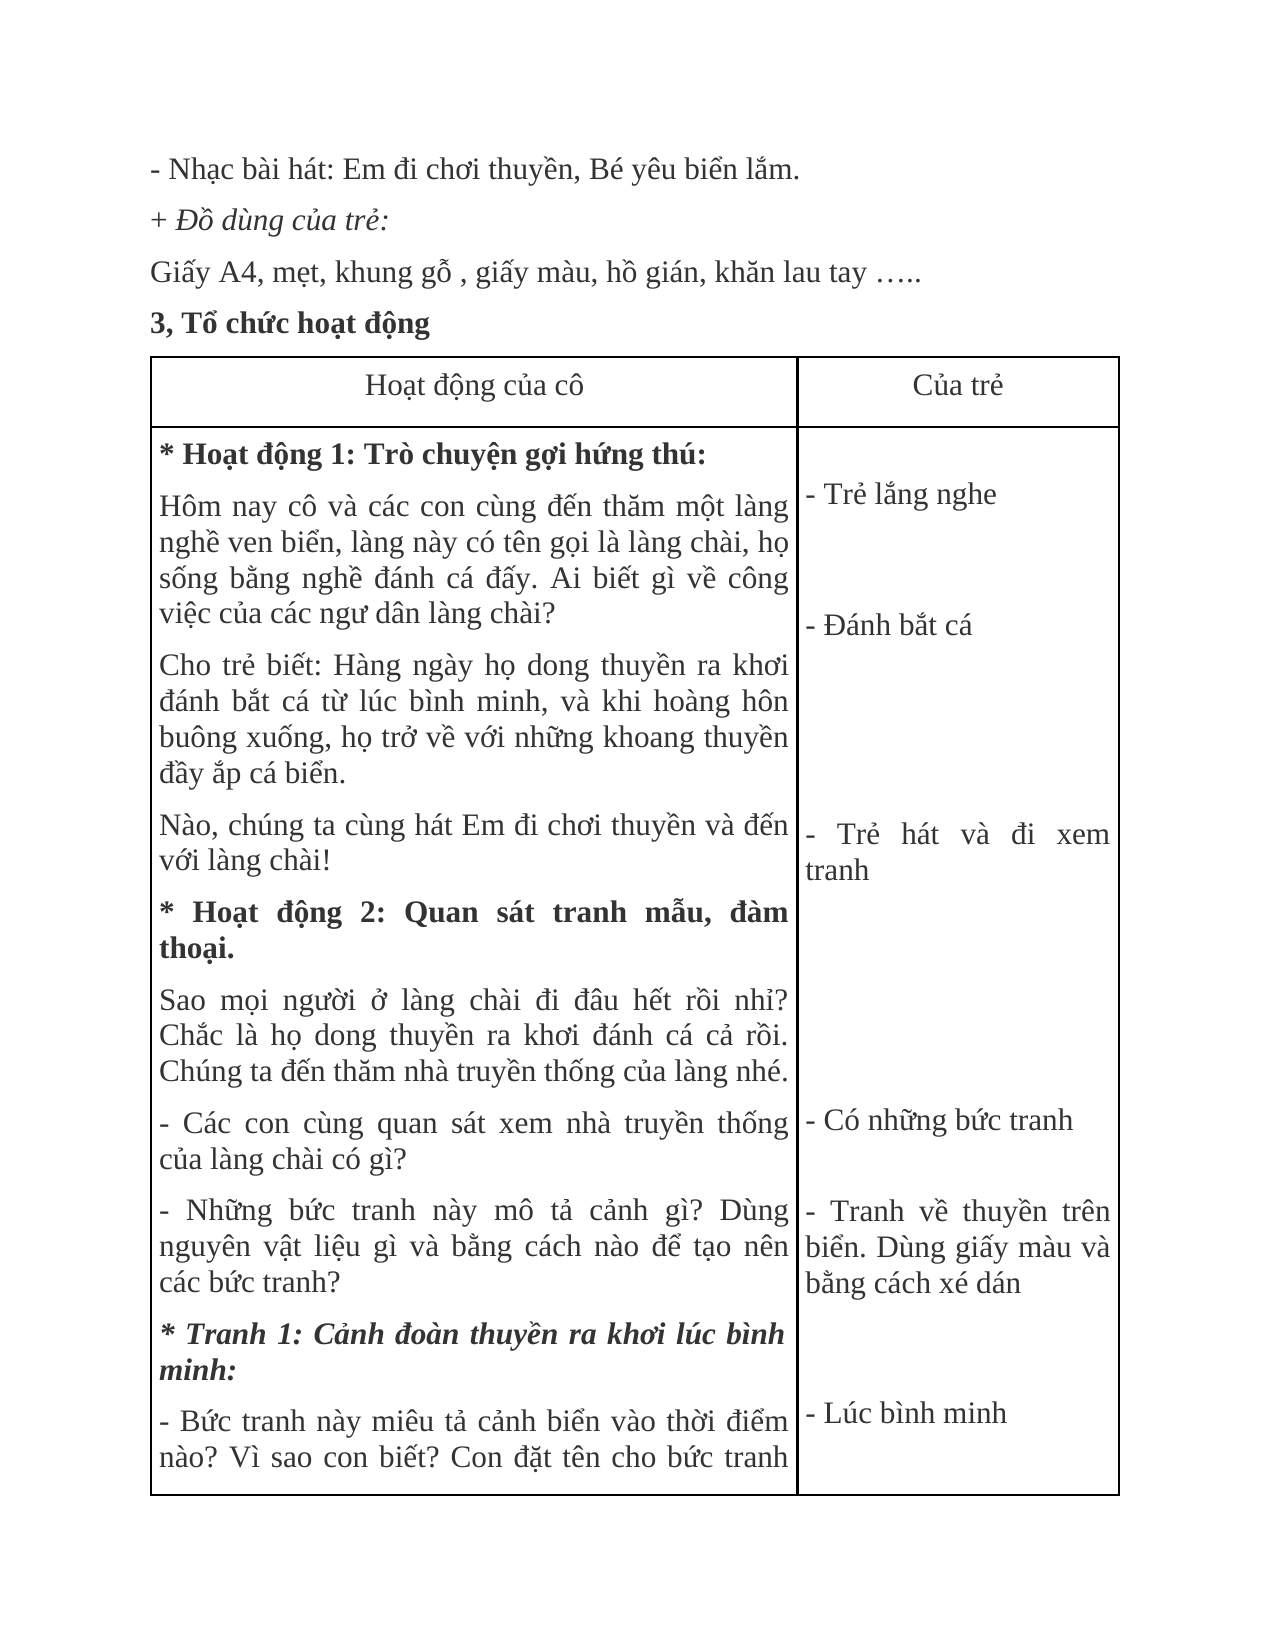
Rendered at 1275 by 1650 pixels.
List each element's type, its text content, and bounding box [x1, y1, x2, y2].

text - Nhạc bài hát: Em đi chơi thuyền, Bé yêu biển lắm. [150, 150, 1125, 186]
text Giấy A4, mẹt, khung gỗ , giấy màu, hồ gián, khăn lau tay ….. [150, 253, 1125, 289]
table_header Của trẻ [799, 358, 1118, 426]
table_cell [152, 428, 796, 1494]
table_header Hoạt động của cô [152, 358, 796, 426]
text + Đồ dùng của trẻ: [150, 202, 1125, 237]
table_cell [799, 428, 1118, 1494]
text 3, Tổ chức hoạt động [150, 305, 1125, 341]
